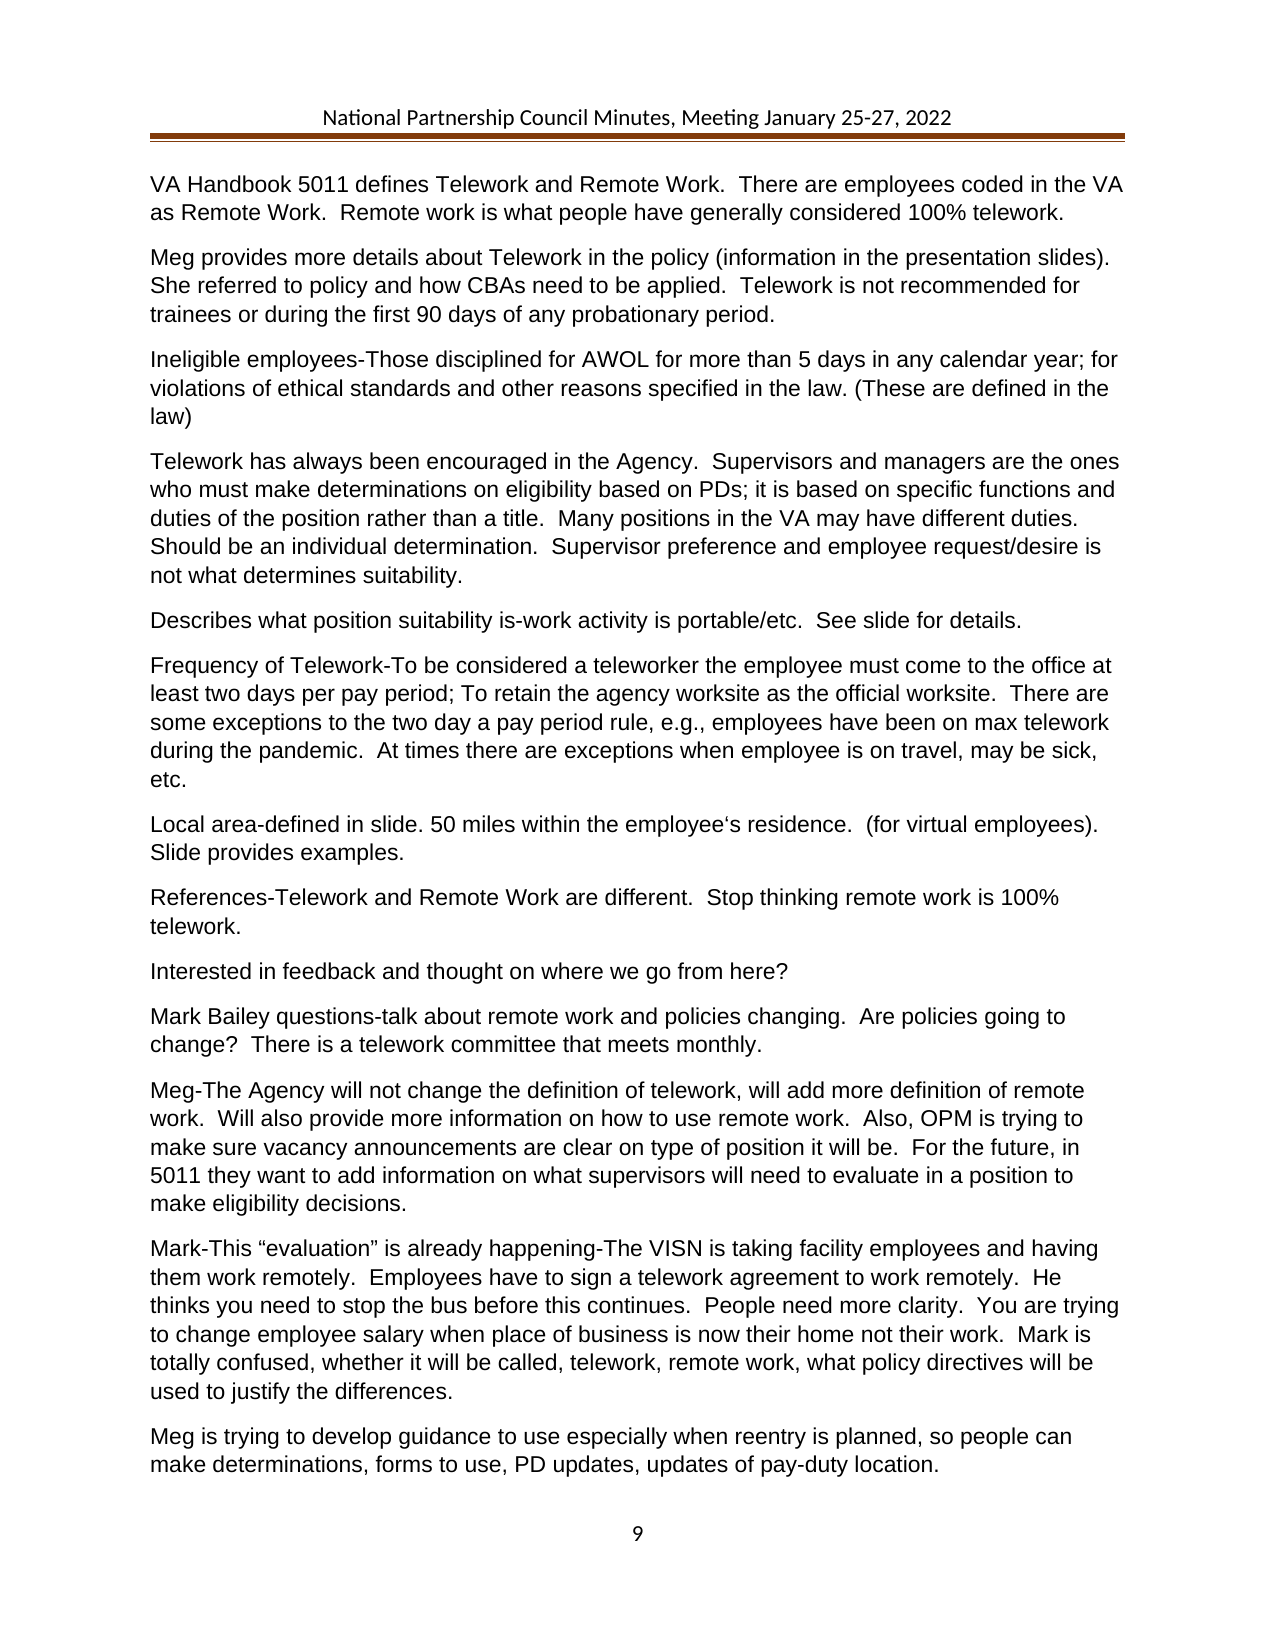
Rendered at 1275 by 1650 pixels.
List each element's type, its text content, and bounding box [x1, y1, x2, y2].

text Mark-This “evaluation” is already happening-The VISN is taking facility employees and having them work remotely. Employees have to sign a telework agreement to work remotely. He thinks you need to stop the bus before this continues. People need more clarity. You are trying to change employee salary when place of business is now their home not their work. Mark is totally confused, whether it will be called, telework, remote work, what policy directives will be used to justify the differences. [150, 1235, 1125, 1404]
text Telework has always been encouraged in the Agency. Supervisors and managers are the ones who must make determinations on eligibility based on PDs; it is based on specific functions and duties of the position rather than a title. Many positions in the VA may have different duties. Should be an individual determination. Supervisor preference and employee request/desire is not what determines suitability. [150, 448, 1125, 588]
text Meg-The Agency will not change the definition of telework, will add more definition of remote work. Will also provide more information on how to use remote work. Also, OPM is trying to make sure vacancy announcements are clear on type of position it will be. For the future, in 5011 they want to add information on what supervisors will need to evaluate in a position to make eligibility decisions. [150, 1077, 1125, 1217]
text Interested in feedback and thought on where we go from here? [150, 958, 1125, 984]
text Describes what position suitability is-work activity is portable/etc. See slide for details. [150, 607, 1125, 633]
text Meg provides more details about Telework in the policy (information in the presentation slides). She referred to policy and how CBAs need to be applied. Telework is not recommended for trainees or during the first 90 days of any probationary period. [150, 244, 1125, 327]
text Mark Bailey questions-talk about remote work and policies changing. Are policies going to change? There is a telework committee that meets monthly. [150, 1003, 1125, 1058]
text Frequency of Telework-To be considered a teleworker the employee must come to the office at least two days per pay period; To retain the agency worksite as the official worksite. There are some exceptions to the two day a pay period rule, e.g., employees have been on max telework during the pandemic. At times there are exceptions when employee is on travel, may be sick, etc. [150, 652, 1125, 792]
text VA Handbook 5011 defines Telework and Remote Work. There are employees coded in the VA as Remote Work. Remote work is what people have generally considered 100% telework. [150, 171, 1125, 225]
text References-Telework and Remote Work are different. Stop thinking remote work is 100% telework. [150, 884, 1125, 939]
text Local area-defined in slide. 50 miles within the employee‘s residence. (for virtual employees). Slide provides examples. [150, 811, 1125, 866]
text Ineligible employees-Those disciplined for AWOL for more than 5 days in any calendar year; for violations of ethical standards and other reasons specified in the law. (These are defined in the law) [150, 346, 1125, 429]
text Meg is trying to develop guidance to use especially when reentry is planned, so people can make determinations, forms to use, PD updates, updates of pay-duty location. [150, 1423, 1125, 1477]
